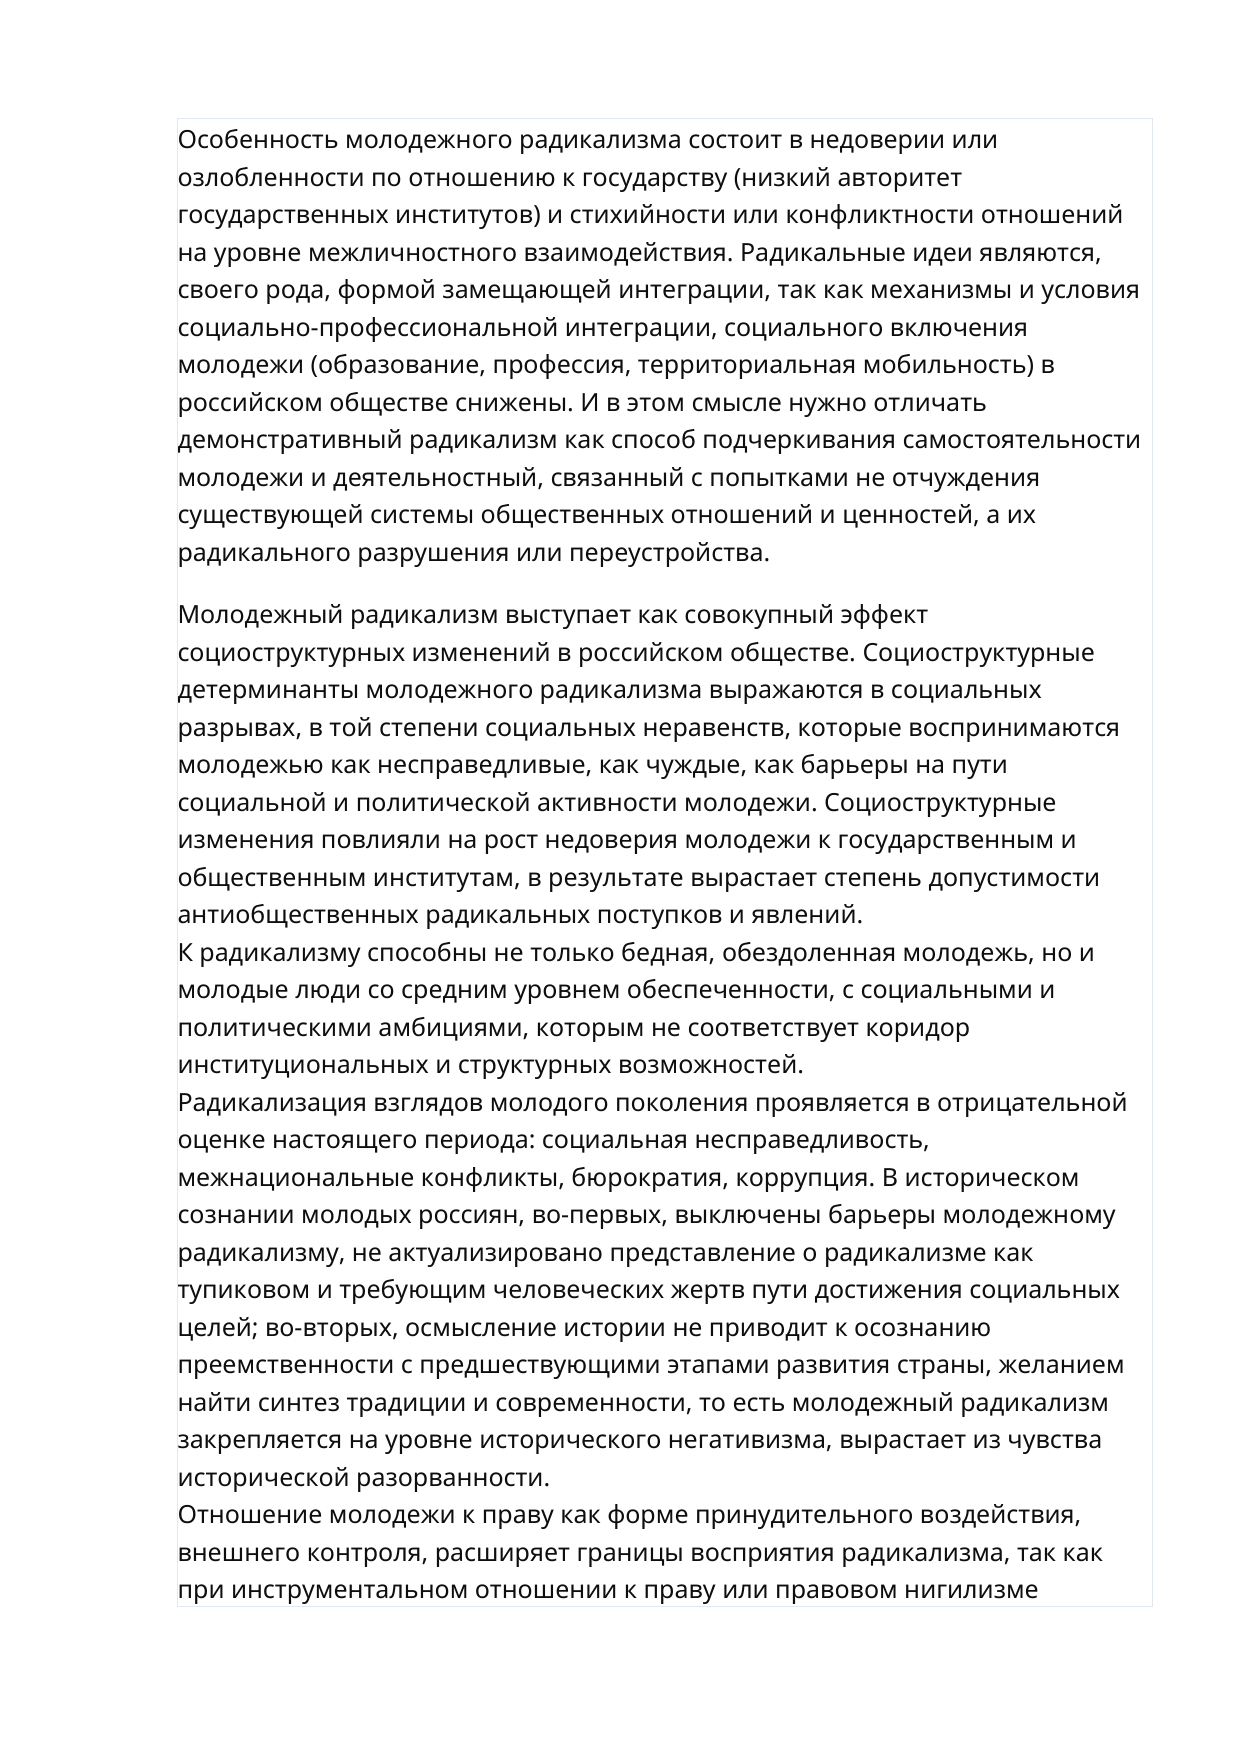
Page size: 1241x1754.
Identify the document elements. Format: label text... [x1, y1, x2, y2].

text Особенность молодежного радикализма состоит в недоверии или озлобленности по отношению к государству (низкий авторитет государственных институтов) и стихийности или конфликтности отношений на уровне межличностного взаимодействия. Радикальные идеи являются, своего рода, формой замещающей интеграции, так как механизмы и условия социально-профессиональной интеграции, социального включения молодежи (образование, профессия, территориальная мобильность) в российском обществе снижены. И в этом смысле нужно отличать демонстративный радикализм как способ подчеркивания самостоятельности молодежи и деятельностный, связанный с попытками не отчуждения существующей системы общественных отношений и ценностей, а их радикального разрушения или переустройства. [178, 119, 1152, 569]
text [178, 593, 1152, 1606]
